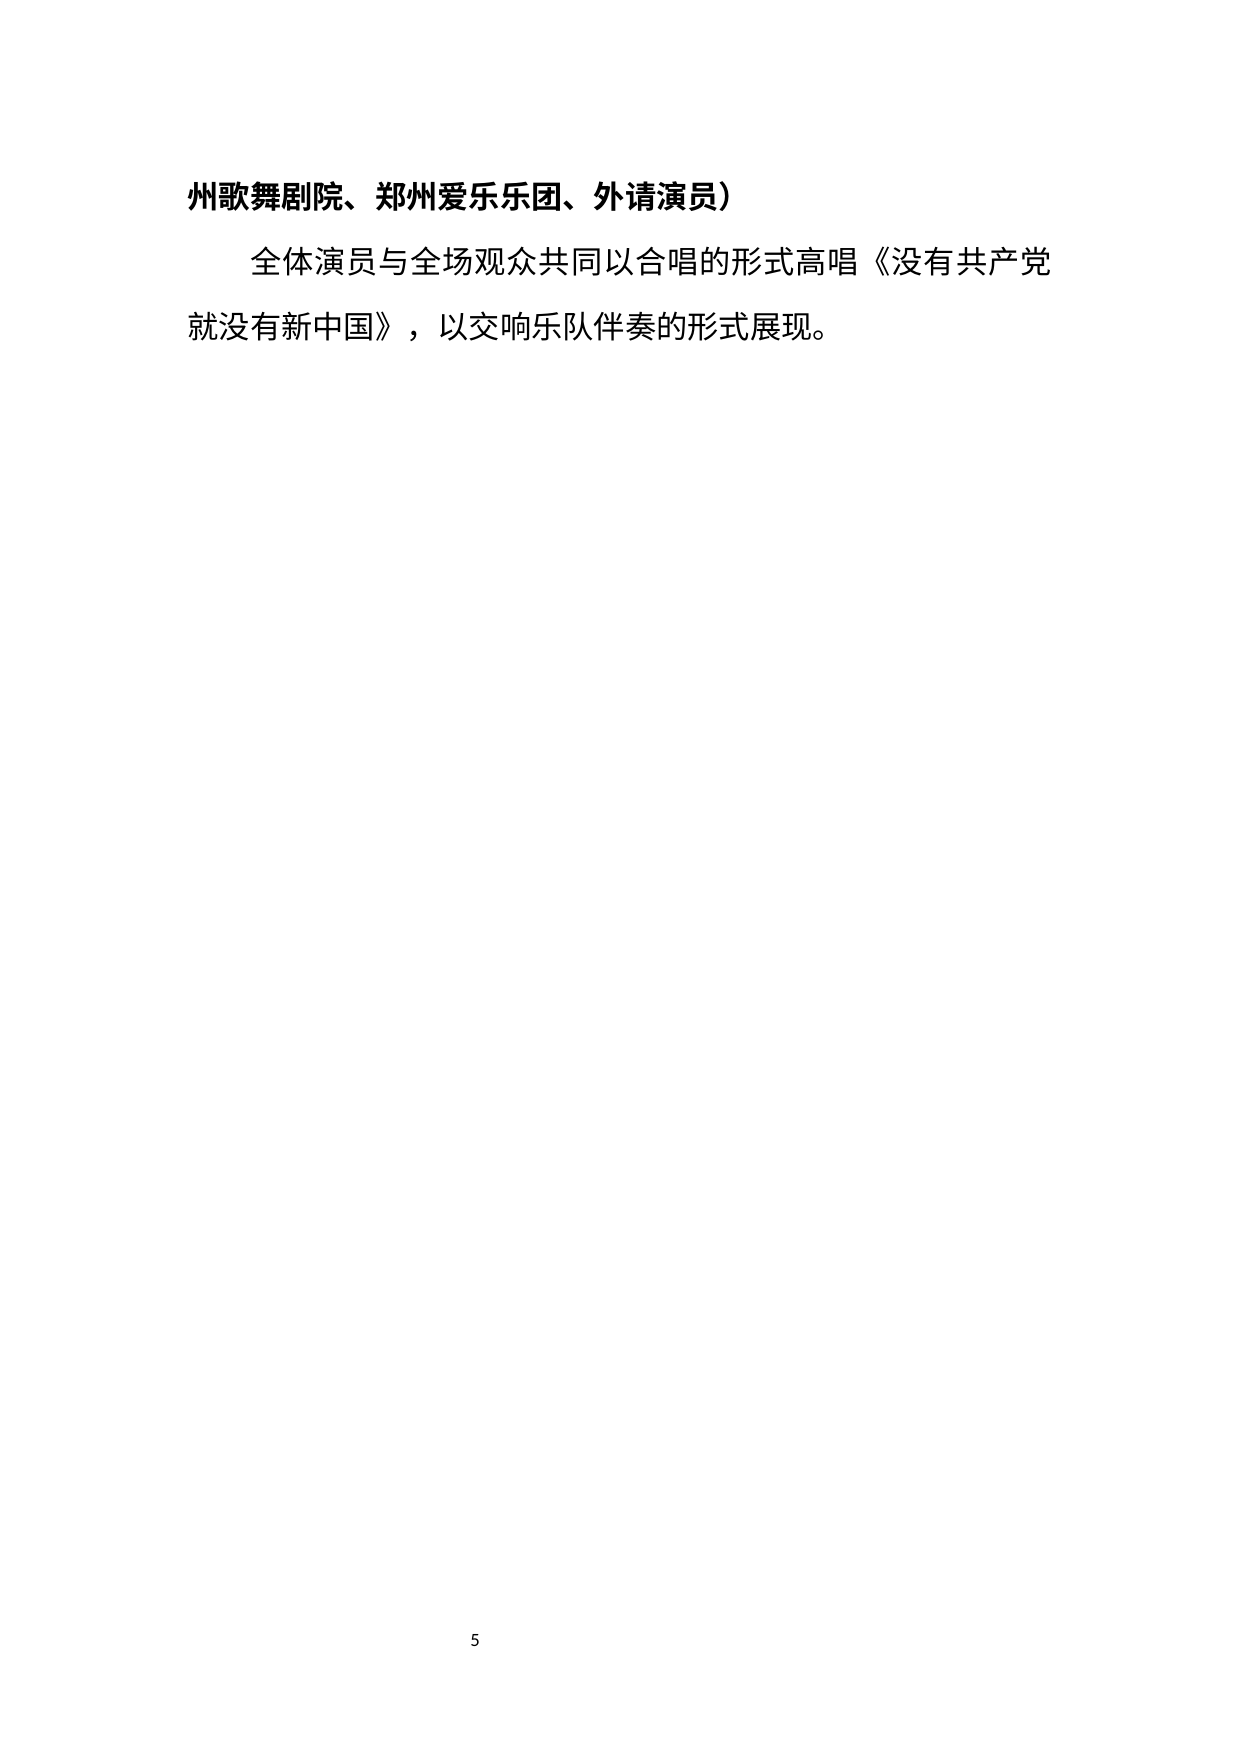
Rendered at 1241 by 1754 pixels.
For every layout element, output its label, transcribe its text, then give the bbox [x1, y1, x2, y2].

text 全体演员与全场观众共同以合唱的形式高唱《没有共产党就没有新中国》，以交响乐队伴奏的形式展现。 [187, 227, 1053, 357]
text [187, 162, 1053, 227]
